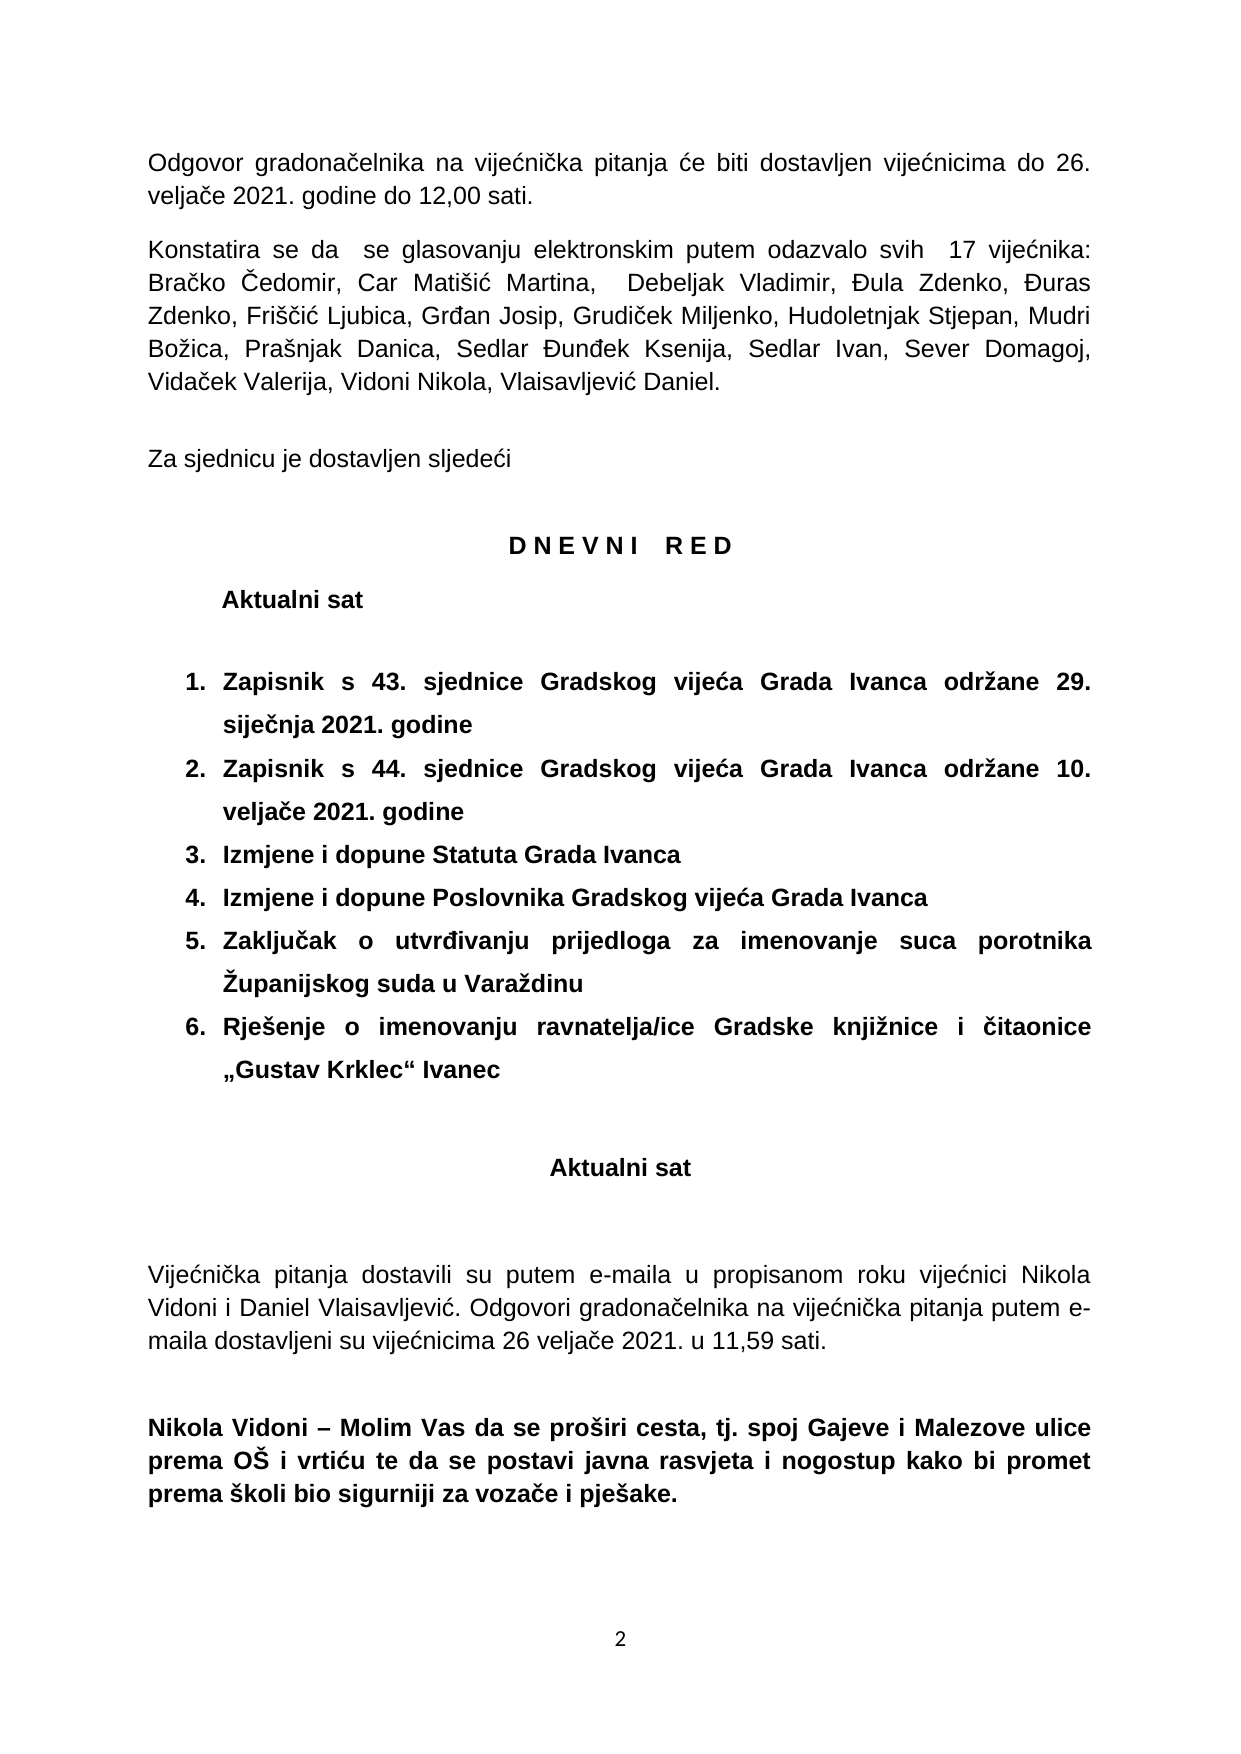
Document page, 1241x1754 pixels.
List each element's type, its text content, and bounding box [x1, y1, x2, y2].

text Nikola Vidoni – Molim Vas da se proširi cesta, tj. spoj Gajeve i Malezove ulice prema OŠ i vrtiću te da se postavi javna rasvjeta i nogostup kako bi promet prema školi bio sigurniji za vozače i pješake. [148, 1413, 1092, 1508]
text Aktualni sat [148, 585, 1092, 613]
text D N E V N I R E D [148, 531, 1092, 560]
text Za sjednicu je dostavljen sljedeći [148, 444, 1092, 473]
list Rješenje o imenovanju ravnatelja/ice Gradske knjižnice i čitaonice „Gustav Krklec“ Ivanec [185, 1012, 1092, 1084]
text Aktualni sat [148, 1152, 1092, 1181]
list Zapisnik s 44. sjednice Gradskog vijeća Grada Ivanca održane 10. veljače 2021. godine [185, 754, 1092, 826]
list Izmjene i dopune Poslovnika Gradskog vijeća Grada Ivanca [185, 883, 1092, 912]
text Odgovor gradonačelnika na vijećnička pitanja će biti dostavljen vijećnicima do 26. veljače 2021. godine do 12,00 sati. [148, 148, 1092, 209]
list Izmjene i dopune Statuta Grada Ivanca [185, 840, 1092, 869]
list Zapisnik s 43. sjednice Gradskog vijeća Grada Ivanca održane 29. siječnja 2021. godine [185, 667, 1092, 739]
text Vijećnička pitanja dostavili su putem e-maila u propisanom roku vijećnici Nikola Vidoni i Daniel Vlaisavljević. Odgovori gradonačelnika na vijećnička pitanja putem e-maila dostavljeni su vijećnicima 26 veljače 2021. u 11,59 sati. [148, 1260, 1092, 1355]
text Konstatira se da se glasovanju elektronskim putem odazvalo svih 17 vijećnika: Bračko Čedomir, Car Matišić Martina, Debeljak Vladimir, Đula Zdenko, Đuras Zdenko, Friščić Ljubica, Grđan Josip, Grudiček Miljenko, Hudoletnjak Stjepan, Mudri Božica, Prašnjak Danica, Sedlar Đunđek Ksenija, Sedlar Ivan, Sever Domagoj, Vidaček Valerija, Vidoni Nikola, Vlaisavljević Daniel. [148, 234, 1092, 395]
list Zaključak o utvrđivanju prijedloga za imenovanje suca porotnika Županijskog suda u Varaždinu [185, 926, 1092, 998]
